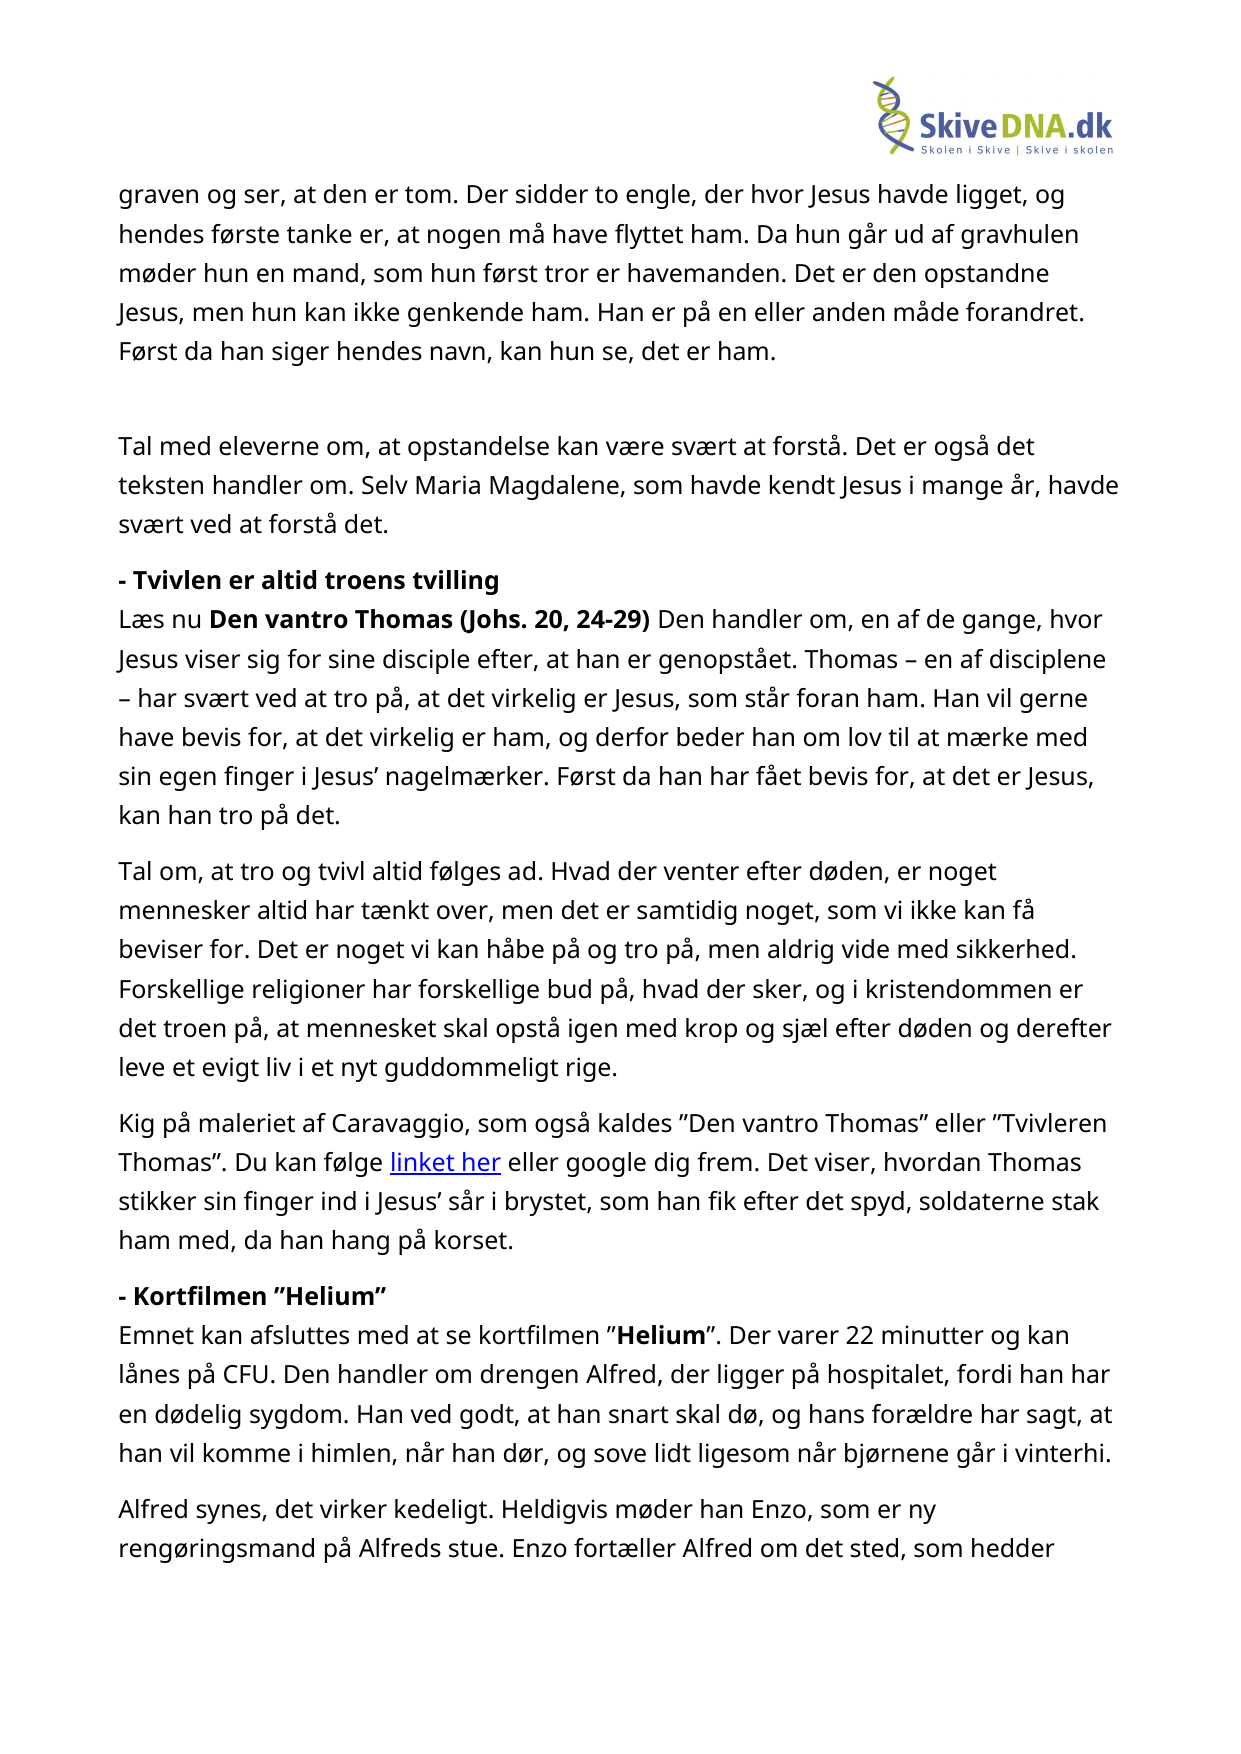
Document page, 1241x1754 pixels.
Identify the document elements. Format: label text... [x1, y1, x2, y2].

text Kig på maleriet af Caravaggio, som også kaldes ”Den vantro Thomas” eller ”Tvivleren Thomas”. Du kan følge linket her eller google dig frem. Det viser, hvordan Thomas stikker sin finger ind i Jesus’ sår i brystet, som han fik efter det spyd, soldaterne stak ham med, da han hang på korset. [118, 1106, 1122, 1257]
picture [866, 73, 1123, 159]
text - Tvivlen er altid troens tvilling Læs nu Den vantro Thomas (Johs. 20, 24-29) Den handler om, en af de gange, hvor Jesus viser sig for sine disciple efter, at han er genopstået. Thomas – en af disciplene – har svært ved at tro på, at det virkelig er Jesus, som står foran ham. Han vil gerne have bevis for, at det virkelig er ham, og derfor beder han om lov til at mærke med sin egen finger i Jesus’ nagelmærker. Først da han har fået bevis for, at det er Jesus, kan han tro på det. [118, 563, 1122, 832]
text - Kortfilmen ”Helium” Emnet kan afsluttes med at se kortfilmen ”Helium”. Der varer 22 minutter og kan lånes på CFU. Den handler om drengen Alfred, der ligger på hospitalet, fordi han har en dødelig sygdom. Han ved godt, at han snart skal dø, og hans forældre har sagt, at han vil komme i himlen, når han dør, og sove lidt ligesom når bjørnene går i vinterhi. [118, 1279, 1122, 1469]
text Tal om, at tro og tvivl altid følges ad. Hvad der venter efter døden, er noget mennesker altid har tænkt over, men det er samtidig noget, som vi ikke kan få beviser for. Det er noget vi kan håbe på og tro på, men aldrig vide med sikkerhed. Forskellige religioner har forskellige bud på, hvad der sker, og i kristendommen er det troen på, at mennesket skal opstå igen med krop og sjæl efter døden og derefter leve et evigt liv i et nyt guddommeligt rige. [118, 854, 1122, 1084]
text Tal med eleverne om, at opstandelse kan være svært at forstå. Det er også det teksten handler om. Selv Maria Magdalene, som havde kendt Jesus i mange år, havde svært ved at forstå det. [118, 390, 1122, 541]
